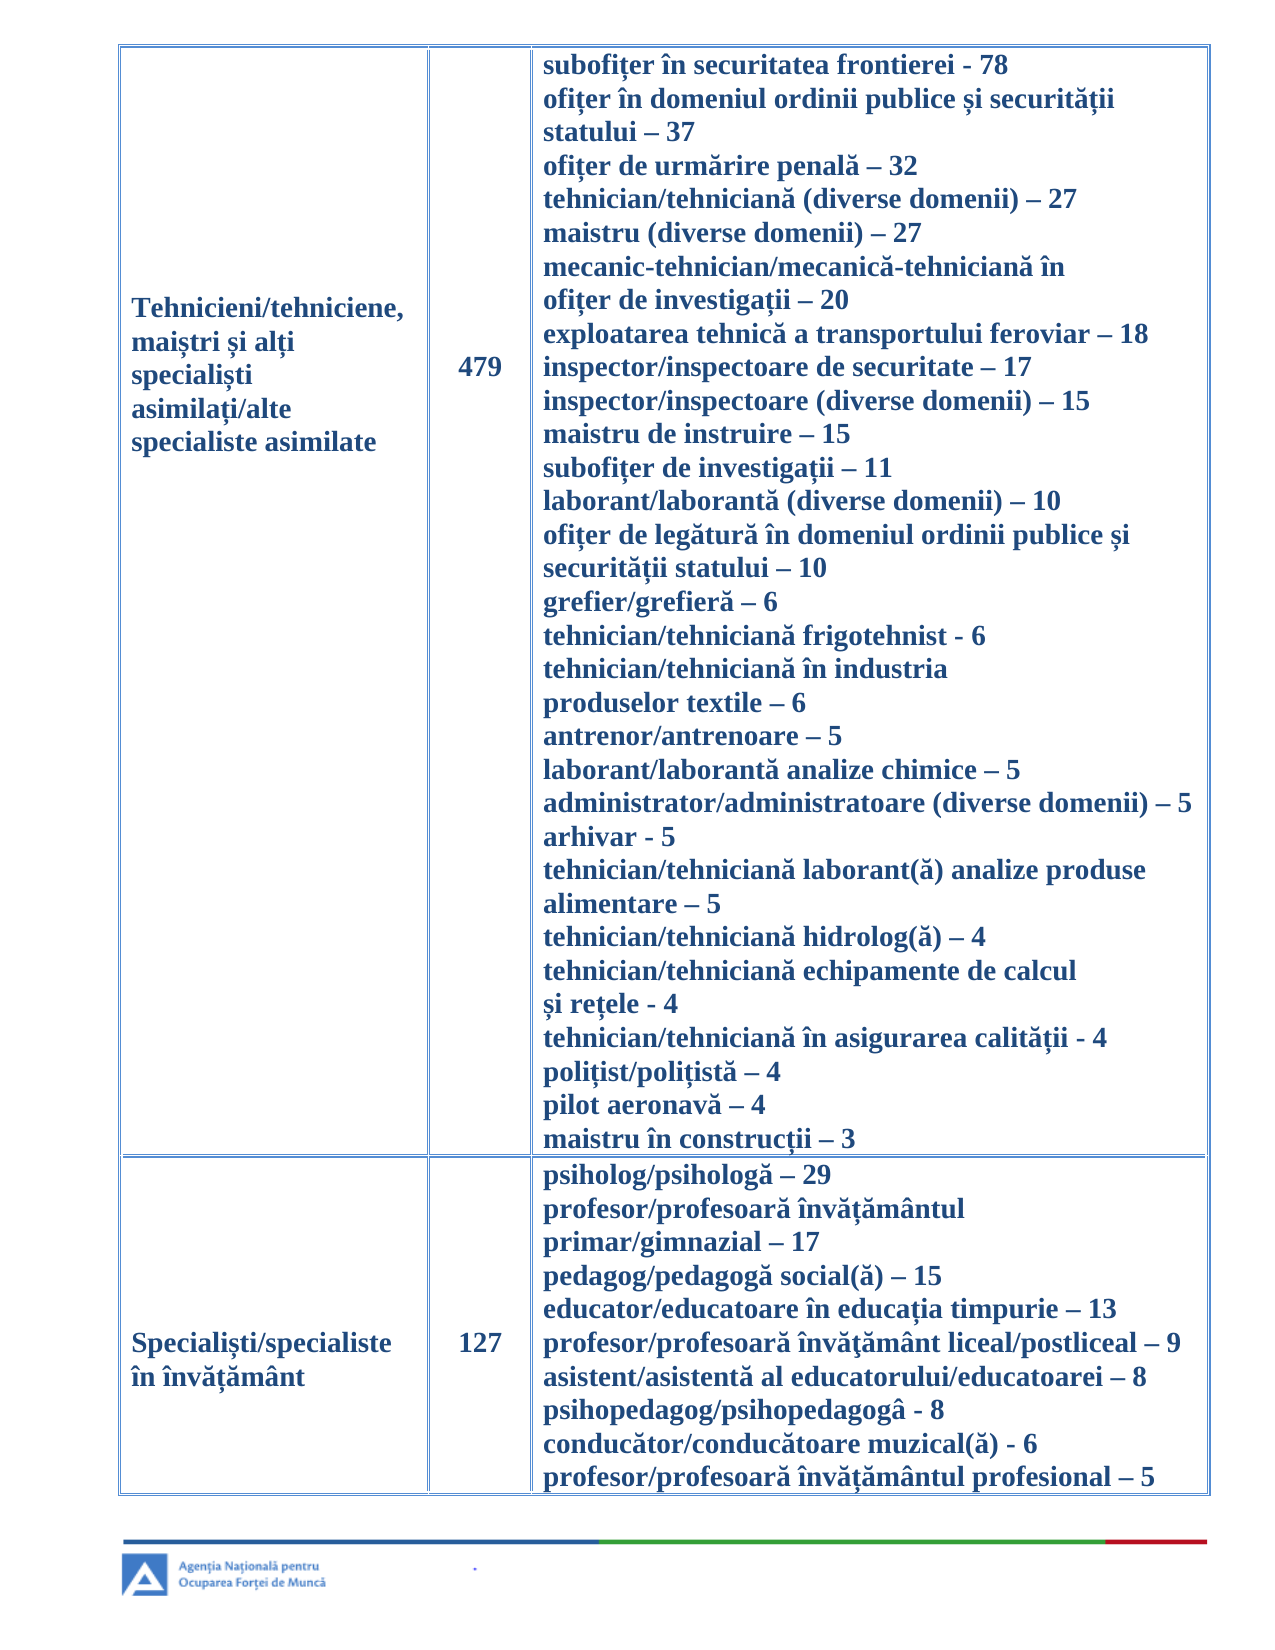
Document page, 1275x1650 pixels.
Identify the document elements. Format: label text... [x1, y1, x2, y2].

table_cell 479 [428, 45, 532, 1154]
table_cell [532, 1154, 1209, 1493]
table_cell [532, 48, 1207, 1154]
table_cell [120, 1154, 428, 1493]
table_cell 127 [428, 1154, 532, 1493]
picture [118, 1534, 1208, 1605]
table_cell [121, 48, 428, 1154]
